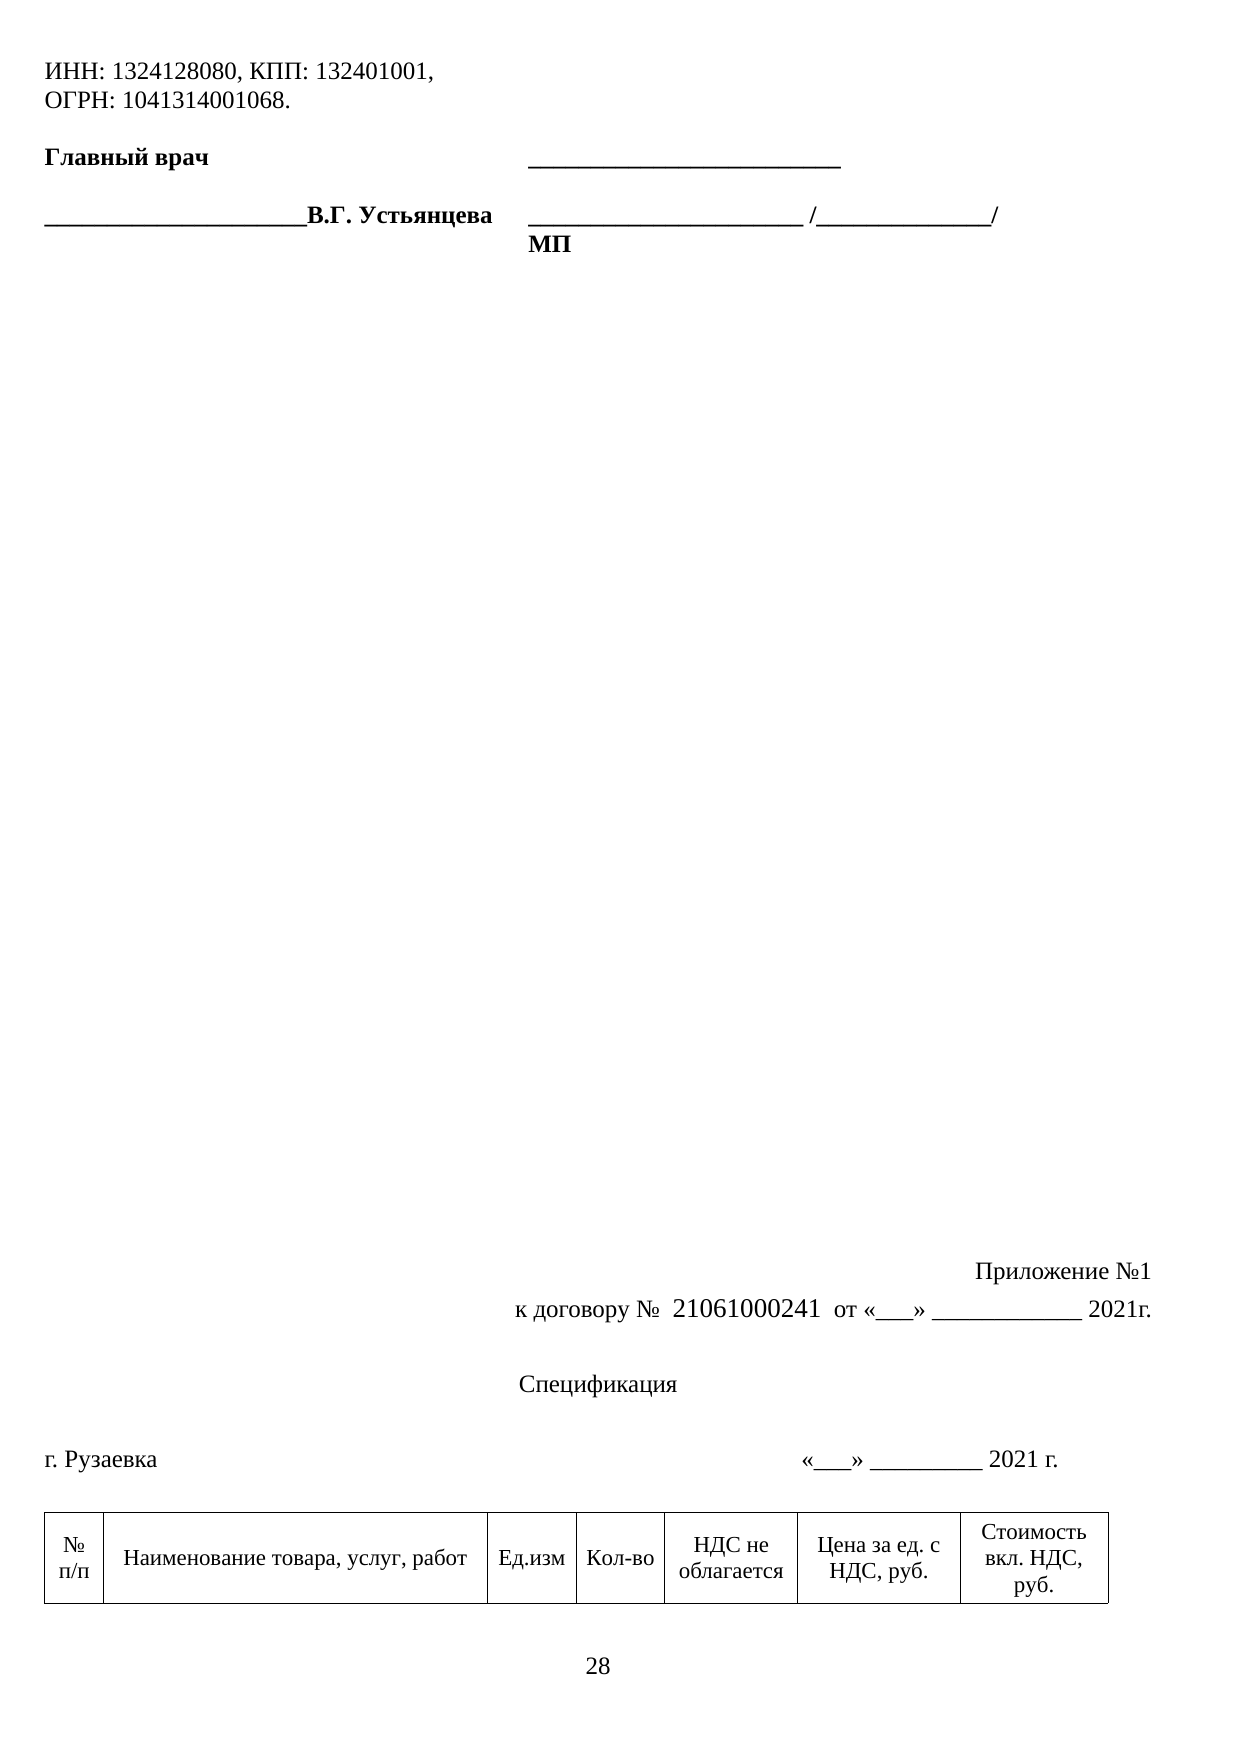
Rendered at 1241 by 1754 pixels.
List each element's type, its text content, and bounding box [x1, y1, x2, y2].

table_header Цена за ед. с НДС, руб. [798, 1513, 960, 1603]
table_header № п/п [45, 1513, 103, 1603]
text Приложение №1 [44, 1249, 1152, 1287]
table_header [33, 56, 517, 312]
text к договору № 21061000241 от «___» ____________ 2021г. [44, 1287, 1152, 1324]
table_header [517, 56, 1019, 312]
table_header Кол-во [577, 1513, 664, 1603]
text Спецификация [44, 1362, 1152, 1399]
table_header НДС не облагается [665, 1513, 797, 1603]
table_header Стоимость вкл. НДС, руб. [961, 1513, 1108, 1603]
table_header Наименование товара, услуг, работ [104, 1513, 487, 1603]
table_header Ед.изм [488, 1513, 576, 1603]
text г. Рузаевка «___» _________ 2021 г. [44, 1437, 1152, 1474]
